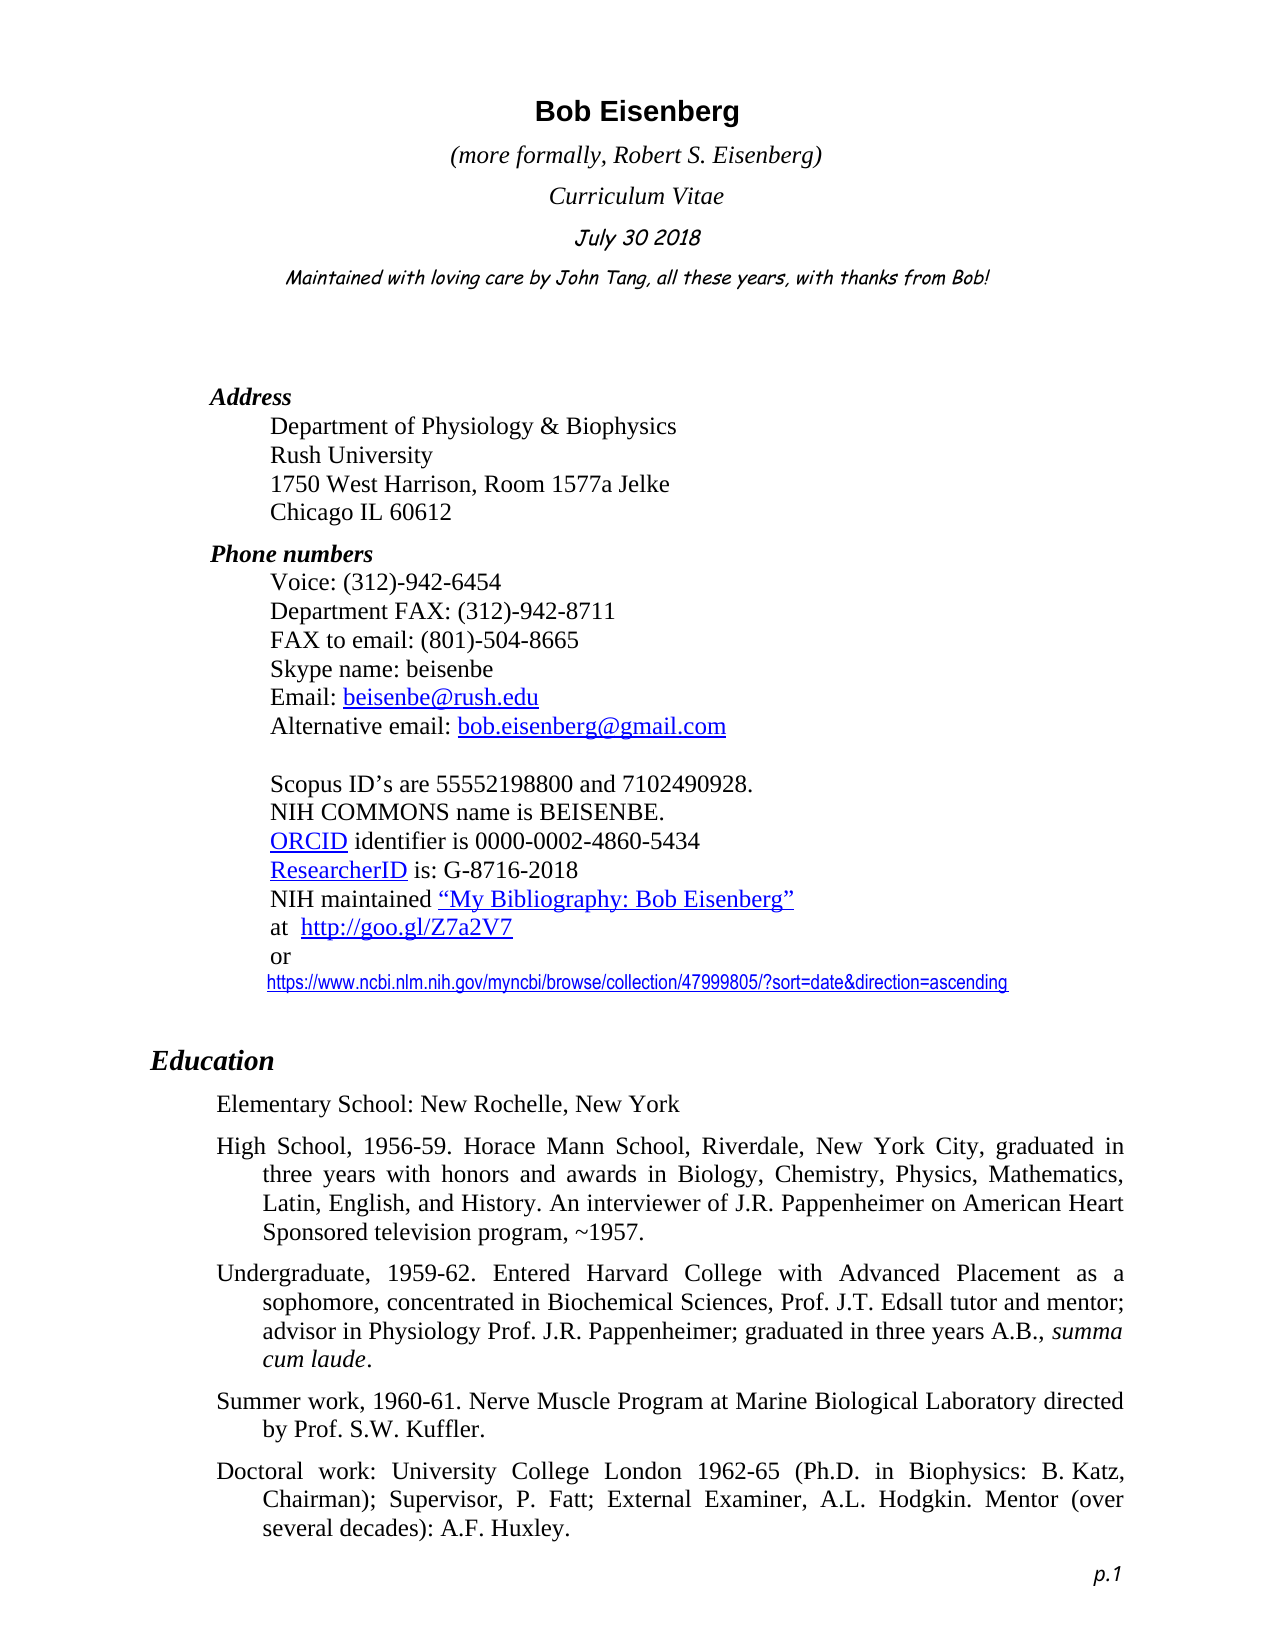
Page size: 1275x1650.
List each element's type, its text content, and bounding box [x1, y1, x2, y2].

text Education [150, 1043, 1125, 1077]
text July 30 2018 [150, 222, 1125, 251]
text Department FAX: (312)-942-8711 [270, 596, 1125, 625]
text ORCID identifier is 0000-0002-4860-5434 [270, 826, 1125, 855]
text Bob Eisenberg [150, 94, 1125, 127]
text Chicago IL 60612 [270, 497, 1125, 526]
text Maintained with loving care by John Tang, all these years, with thanks from Bob! [150, 264, 1125, 290]
text at http://goo.gl/Z7a2V7 [270, 912, 1125, 941]
text Summer work, 1960-61. Nerve Muscle Program at Marine Biological Laboratory directed by Prof. S.W. Kuffler. [216, 1386, 1125, 1443]
text Undergraduate, 1959-62. Entered Harvard College with Advanced Placement as a sophomore, concentrated in Biochemical Sciences, Prof. J.T. Edsall tutor and mentor; advisor in Physiology Prof. J.R. Pappenheimer; graduated in three years A.B., summa cum laude. [216, 1258, 1125, 1373]
text ResearcherID is: G-8716-2018 [270, 855, 1125, 884]
text Alternative email: bob.eisenberg@gmail.com [270, 711, 1125, 740]
text Email: beisenbe@rush.edu [270, 682, 1125, 711]
text or [270, 941, 1125, 970]
text Doctoral work: University College London 1962-65 (Ph.D. in Biophysics: B. Katz, Chairman); Supervisor, P. Fatt; External Examiner, A.L. Hodgkin. Mentor (over several decades): A.F. Huxley. [216, 1456, 1125, 1542]
text High School, 1956-59. Horace Mann School, Riverdale, New York City, graduated in three years with honors and awards in Biology, Chemistry, Physics, Mathematics, Latin, English, and History. An interviewer of J.R. Pappenheimer on American Heart Sponsored television program, ~1957. [216, 1131, 1125, 1246]
text Voice: (312)-942-6454 [270, 567, 1125, 596]
text Phone numbers [210, 539, 1125, 567]
text FAX to email: (801)-504-8665 [270, 625, 1125, 654]
text NIH maintained “My Bibliography: Bob Eisenberg” [270, 884, 1125, 912]
text Scopus ID’s are 55552198800 and 7102490928. [270, 769, 1125, 797]
text NIH COMMONS name is BEISENBE. [270, 797, 1125, 826]
text Department of Physiology & Biophysics [270, 411, 1125, 440]
text Rush University [270, 440, 1125, 469]
text Address [210, 382, 1125, 411]
text Skype name: beisenbe [270, 654, 1125, 682]
text Elementary School: New Rochelle, New York [216, 1089, 1125, 1118]
text https://www.ncbi.nlm.nih.gov/myncbi/browse/collection/47999805/?sort=date&direction=ascending [150, 970, 1125, 994]
text (more formally, Robert S. Eisenberg) [150, 140, 1125, 168]
text Curriculum Vitae [150, 181, 1125, 210]
text 1750 West Harrison, Room 1577a Jelke [270, 469, 1125, 497]
